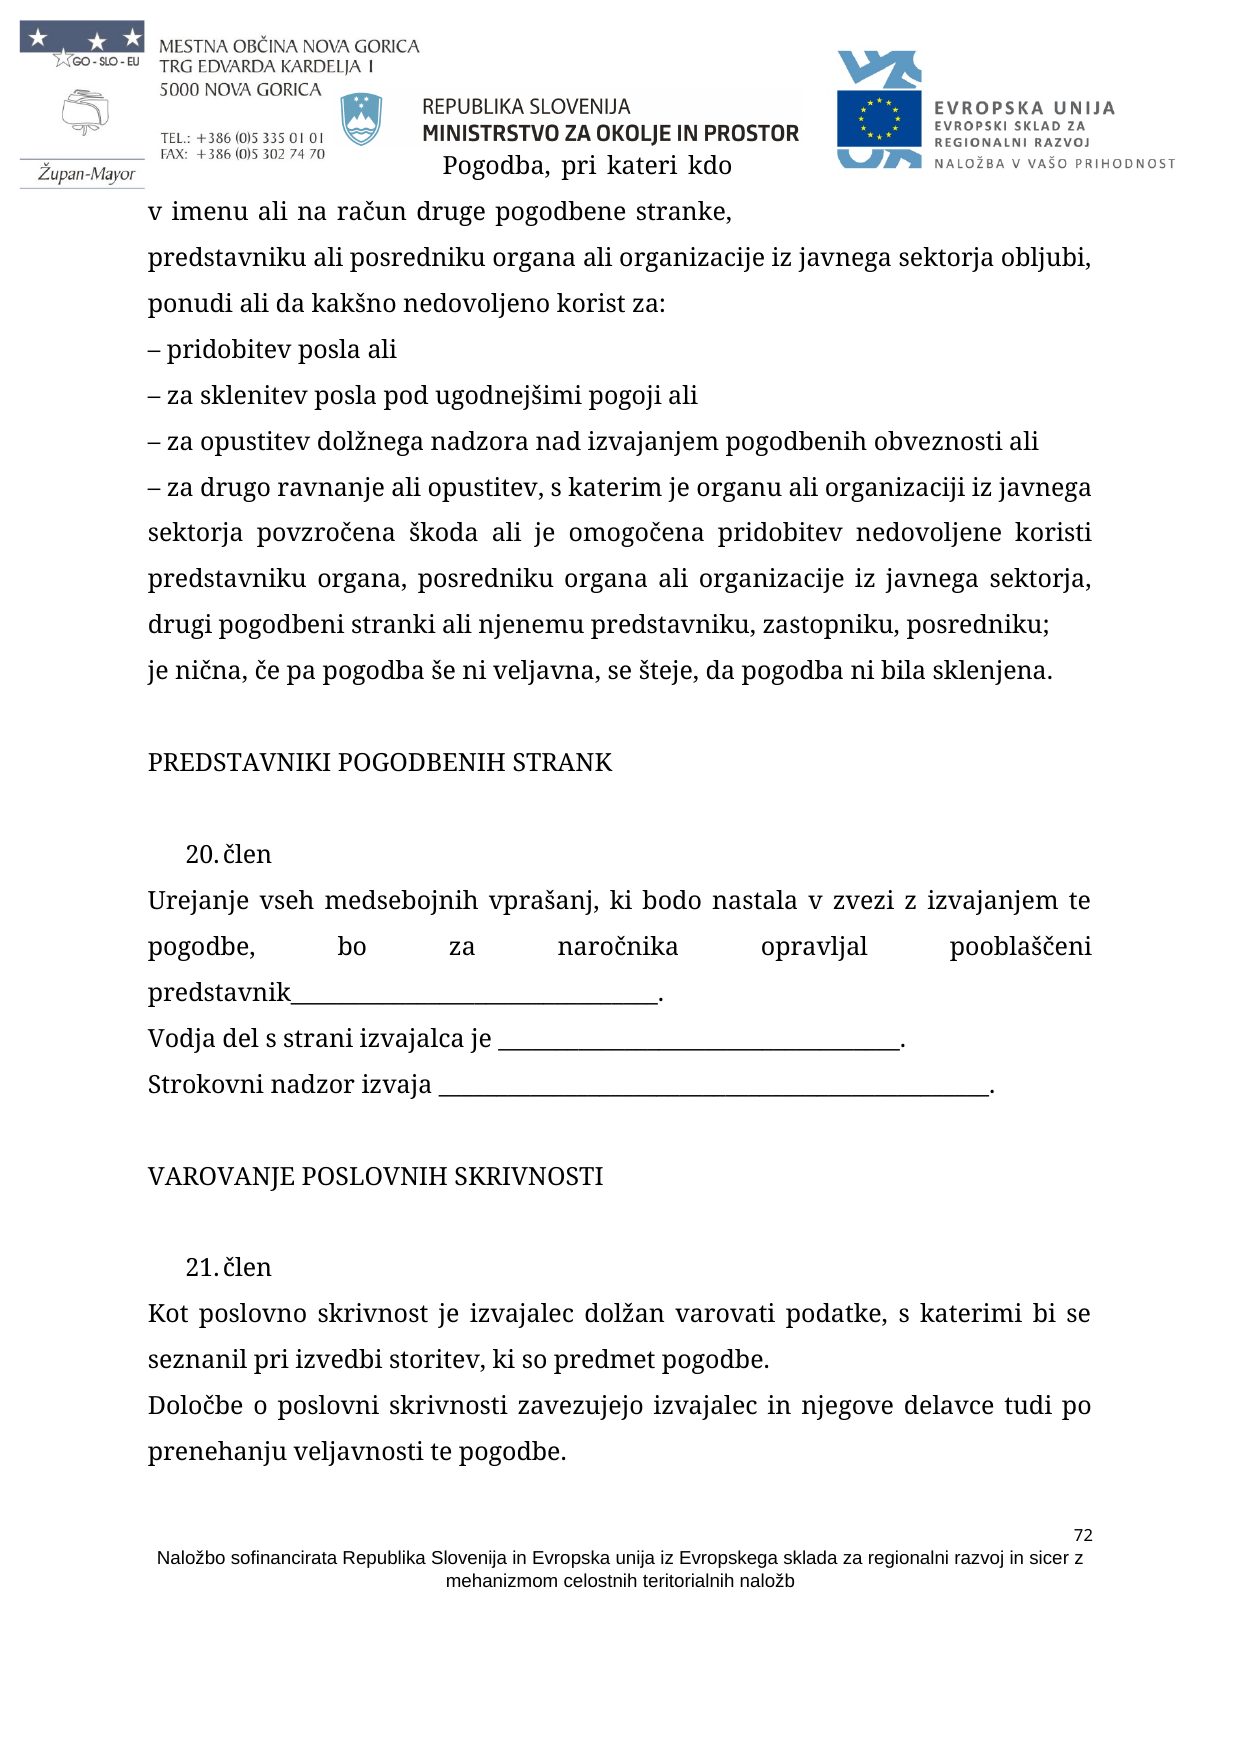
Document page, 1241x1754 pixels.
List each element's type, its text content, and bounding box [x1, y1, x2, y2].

text – za sklenitev posla pod ugodnejšimi pogoji ali [148, 377, 1093, 411]
list člen [185, 1250, 1093, 1284]
text Vodja del s strani izvajalca je ___________________________________. [148, 1020, 1093, 1054]
text PREDSTAVNIKI POGODBENIH STRANK [148, 745, 1093, 779]
text Kot poslovno skrivnost je izvajalec dolžan varovati podatke, s katerimi bi se seznanil pri izvedbi storitev, ki so predmet pogodbe. [148, 1296, 1093, 1376]
text Pogodba, pri kateri kdo v imenu ali na račun druge pogodbene stranke, predstavniku ali posredniku organa ali organizacije iz javnega sektorja obljubi, ponudi ali da kakšno nedovoljeno korist za: [148, 148, 1093, 319]
text Urejanje vseh medsebojnih vprašanj, ki bodo nastala v zvezi z izvajanjem te pogodbe, bo za naročnika opravljal pooblaščeni predstavnik________________________________. [148, 883, 1093, 1008]
text VAROVANJE POSLOVNIH SKRIVNOSTI [148, 1158, 1093, 1192]
list člen [185, 837, 1093, 871]
picture [19, 0, 1219, 226]
text Strokovni nadzor izvaja ________________________________________________. [148, 1066, 1093, 1100]
text je nična, če pa pogodba še ni veljavna, se šteje, da pogodba ni bila sklenjena. [148, 653, 1093, 687]
text – pridobitev posla ali [148, 331, 1093, 365]
text – za drugo ravnanje ali opustitev, s katerim je organu ali organizaciji iz javnega sektorja povzročena škoda ali je omogočena pridobitev nedovoljene koristi predstavniku organa, posredniku organa ali organizacije iz javnega sektorja, drugi pogodbeni stranki ali njenemu predstavniku, zastopniku, posredniku; [148, 469, 1093, 641]
text Določbe o poslovni skrivnosti zavezujejo izvajalec in njegove delavce tudi po prenehanju veljavnosti te pogodbe. [148, 1388, 1093, 1468]
text – za opustitev dolžnega nadzora nad izvajanjem pogodbenih obveznosti ali [148, 423, 1093, 457]
